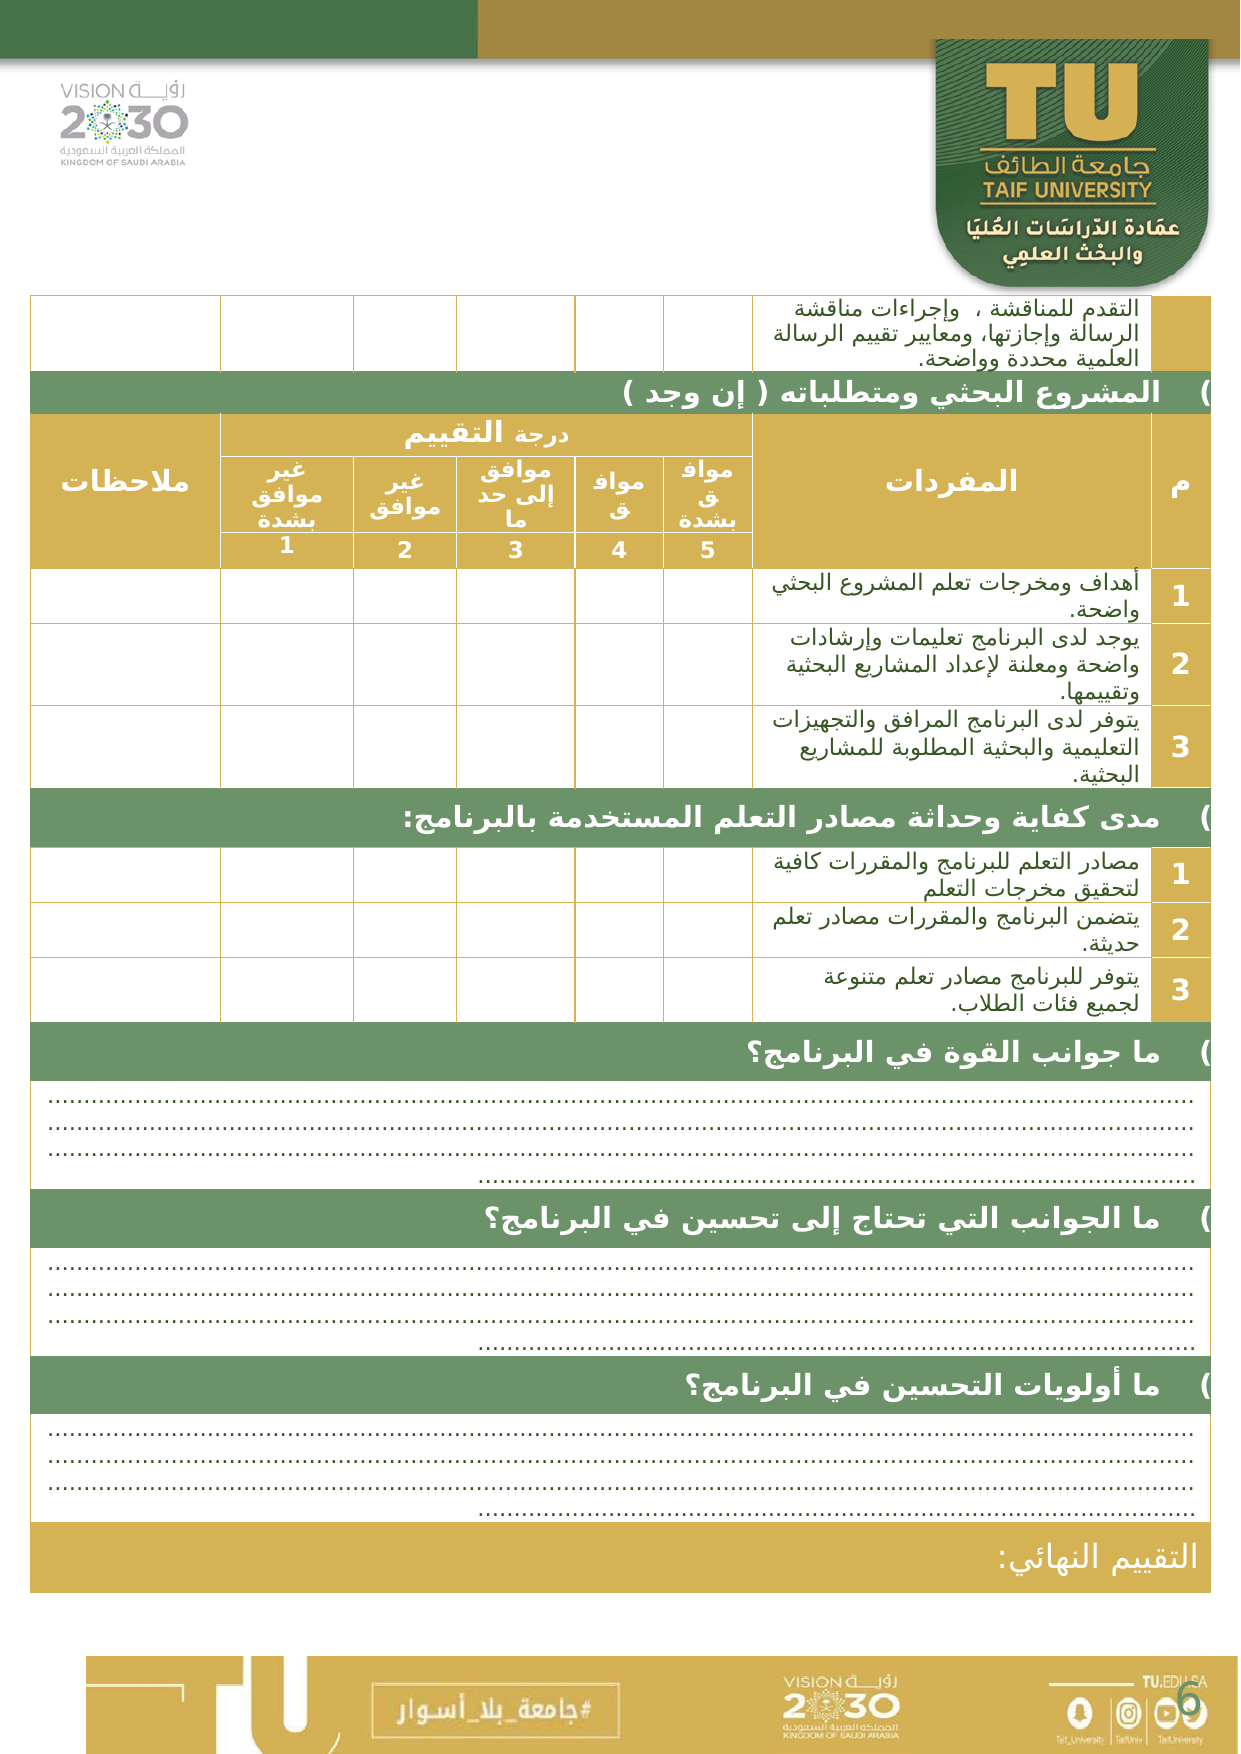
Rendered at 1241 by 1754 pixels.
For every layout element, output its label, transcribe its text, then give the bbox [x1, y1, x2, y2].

table_cell ............................................................................................................................................................................................................................................................................................................................................................................................................................................................................................................................................................................................. [31, 1082, 1210, 1189]
table_cell [221, 848, 353, 902]
table_cell 4 [576, 533, 663, 568]
table_cell يتوفر لدى البرنامج المرافق والتجهيزات التعليمية والبحثية المطلوبة للمشاريع البحثية. [753, 706, 1151, 787]
table_cell ملاحظات [31, 414, 220, 568]
table_cell ............................................................................................................................................................................................................................................................................................................................................................................................................................................................................................................................................................................................. [31, 1249, 1210, 1356]
table_cell [457, 569, 574, 623]
table_cell [221, 624, 353, 705]
table_cell 1 [1152, 569, 1210, 623]
table_cell [576, 624, 663, 705]
table_cell [354, 958, 456, 1022]
table_cell [31, 903, 220, 957]
table_cell ما جوانب القوة في البرنامج؟ [31, 1023, 1210, 1081]
table_cell [221, 569, 353, 623]
table_cell [664, 903, 752, 957]
table_cell 2 [354, 533, 456, 568]
table_cell [457, 848, 574, 902]
table_cell يتوفر للبرنامج مصادر تعلم متنوعة لجميع فئات الطلاب. [753, 958, 1151, 1022]
table_cell 3 [1152, 706, 1210, 787]
table_cell مدى كفاية وحداثة مصادر التعلم المستخدمة بالبرنامج: [31, 789, 1210, 847]
table_cell [664, 296, 752, 371]
table_cell [354, 706, 456, 787]
table_cell موافق إلى حد ما [457, 457, 574, 532]
picture [0, 0, 1241, 308]
table_cell [664, 706, 752, 787]
table_cell [457, 624, 574, 705]
table_cell موافق [576, 457, 663, 532]
table_cell [576, 958, 663, 1022]
table_cell [354, 569, 456, 623]
table_cell غير موافق [354, 457, 456, 532]
table_cell [221, 903, 353, 957]
table_cell 5 [664, 533, 752, 568]
table_cell [31, 706, 220, 787]
table_cell التقييم النهائي: [31, 1523, 1210, 1591]
table_cell [31, 569, 220, 623]
table_cell غير موافق بشدة [221, 457, 353, 532]
table_cell [664, 624, 752, 705]
table_cell 2 [1152, 624, 1210, 705]
table_cell [457, 296, 574, 371]
table_cell [221, 296, 353, 371]
table_cell ما أولويات التحسين في البرنامج؟ [31, 1357, 1210, 1414]
table_cell ما الجوانب التي تحتاج إلى تحسين في البرنامج؟ [31, 1190, 1210, 1248]
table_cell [753, 296, 1151, 371]
table_cell 1 [221, 533, 353, 568]
table_cell 3 [457, 533, 574, 568]
table_cell [576, 706, 663, 787]
table_cell [31, 296, 220, 371]
table_cell 3 [1152, 958, 1210, 1022]
table_cell موافق بشدة [664, 457, 752, 532]
table_cell [457, 903, 574, 957]
picture [86, 1656, 1238, 1754]
table_cell المشروع البحثي ومتطلباته ( إن وجد ) [31, 373, 1210, 413]
table_cell 3 [1152, 296, 1210, 371]
table_cell ............................................................................................................................................................................................................................................................................................................................................................................................................................................................................................................................................................................................. [31, 1416, 1210, 1522]
table_cell [31, 958, 220, 1022]
table_cell [664, 569, 752, 623]
table_cell [576, 903, 663, 957]
table_cell مصادر التعلم للبرنامج والمقررات كافية لتحقيق مخرجات التعلم [753, 848, 1151, 902]
table_cell درجة التقييم [221, 414, 752, 456]
table_cell [576, 569, 663, 623]
table_cell 1 [1152, 848, 1210, 902]
table_cell [457, 706, 574, 787]
table_cell م [1152, 414, 1210, 568]
table_cell [576, 296, 663, 371]
table_cell [354, 624, 456, 705]
table_cell [221, 958, 353, 1022]
table_cell [31, 848, 220, 902]
table_cell يوجد لدى البرنامج تعليمات وإرشادات واضحة ومعلنة لإعداد المشاريع البحثية وتقييمها. [753, 624, 1151, 705]
table_cell [664, 848, 752, 902]
table_cell أهداف ومخرجات تعلم المشروع البحثي واضحة. [753, 569, 1151, 623]
table_cell المفردات [753, 414, 1151, 568]
table_cell [31, 624, 220, 705]
table_cell [457, 958, 574, 1022]
table_cell [354, 848, 456, 902]
table_cell [354, 296, 456, 371]
table_cell 2 [1152, 903, 1210, 957]
table_cell [354, 903, 456, 957]
table_cell [221, 706, 353, 787]
table_cell [576, 848, 663, 902]
table_cell يتضمن البرنامج والمقررات مصادر تعلم حديثة. [753, 903, 1151, 957]
table_cell [664, 958, 752, 1022]
